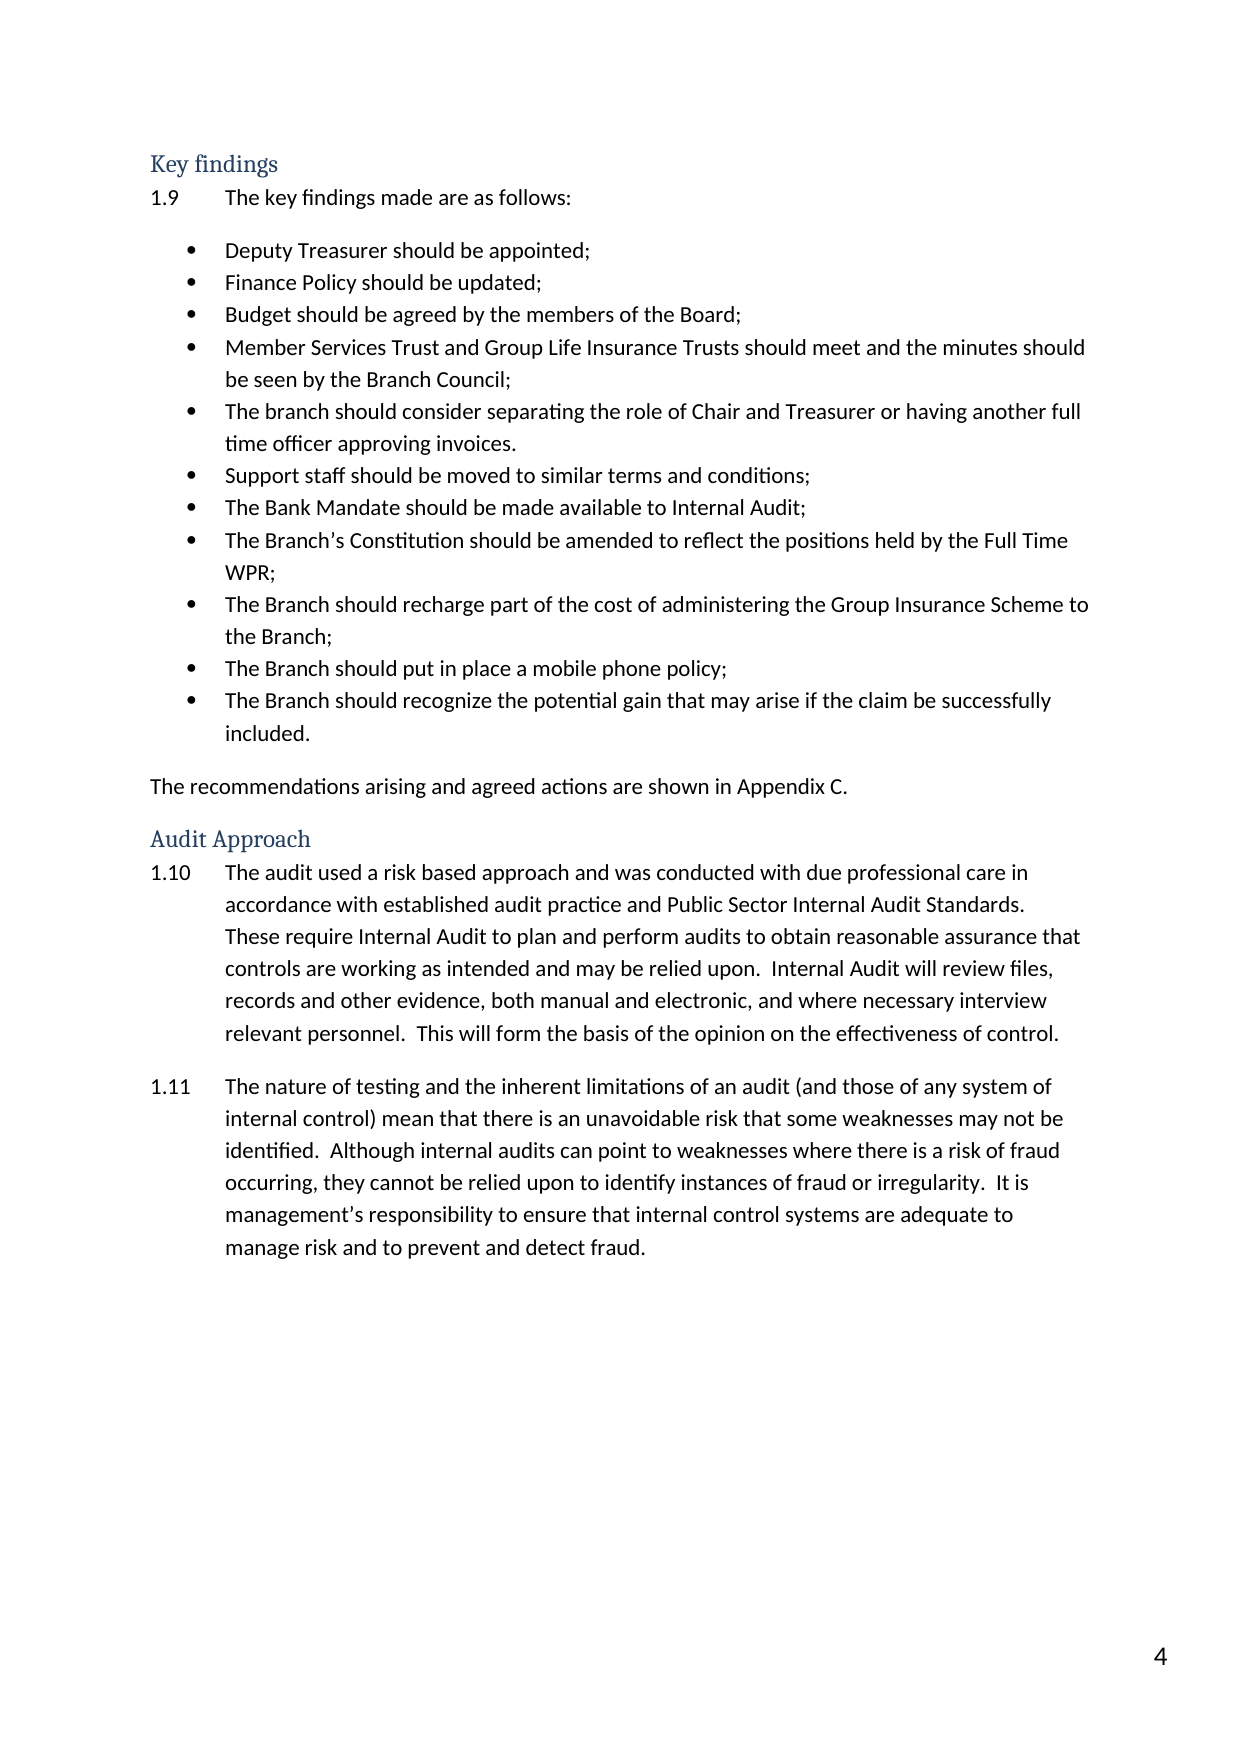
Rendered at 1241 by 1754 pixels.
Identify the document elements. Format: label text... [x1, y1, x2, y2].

list Finance Policy should be updated; [187, 268, 1090, 296]
subtitle Key findings [150, 150, 1090, 179]
text 1.9 The key findings made are as follows: [150, 183, 1090, 211]
subtitle Audit Approach [150, 825, 1090, 854]
list Member Services Trust and Group Life Insurance Trusts should meet and the minutes should be seen by the Branch Council; [187, 333, 1090, 393]
list The Branch should put in place a mobile phone policy; [187, 654, 1090, 682]
list The Branch should recharge part of the cost of administering the Group Insurance Scheme to the Branch; [187, 590, 1090, 650]
text The recommendations arising and agreed actions are shown in Appendix C. [150, 772, 1090, 800]
list Deputy Treasurer should be appointed; [187, 236, 1090, 264]
list The Bank Mandate should be made available to Internal Audit; [187, 493, 1090, 522]
list The Branch should recognize the potential gain that may arise if the claim be successfully included. [187, 687, 1090, 747]
text 1.10 The audit used a risk based approach and was conducted with due professional care in accordance with established audit practice and Public Sector Internal Audit Standards. These require Internal Audit to plan and perform audits to obtain reasonable assurance that controls are working as intended and may be relied upon. Internal Audit will review files, records and other evidence, both manual and electronic, and where necessary interview relevant personnel. This will form the basis of the opinion on the effectiveness of control. [150, 858, 1090, 1047]
list Budget should be agreed by the members of the Board; [187, 300, 1090, 328]
list The Branch’s Constitution should be amended to reflect the positions held by the Full Time WPR; [187, 526, 1090, 586]
text 1.11 The nature of testing and the inherent limitations of an audit (and those of any system of internal control) mean that there is an unavoidable risk that some weaknesses may not be identified. Although internal audits can point to weaknesses where there is a risk of fraud occurring, they cannot be relied upon to identify instances of fraud or irregularity. It is management’s responsibility to ensure that internal control systems are adequate to manage risk and to prevent and detect fraud. [150, 1072, 1090, 1261]
list The branch should consider separating the role of Chair and Treasurer or having another full time officer approving invoices. [187, 397, 1090, 457]
list Support staff should be moved to similar terms and conditions; [187, 461, 1090, 489]
